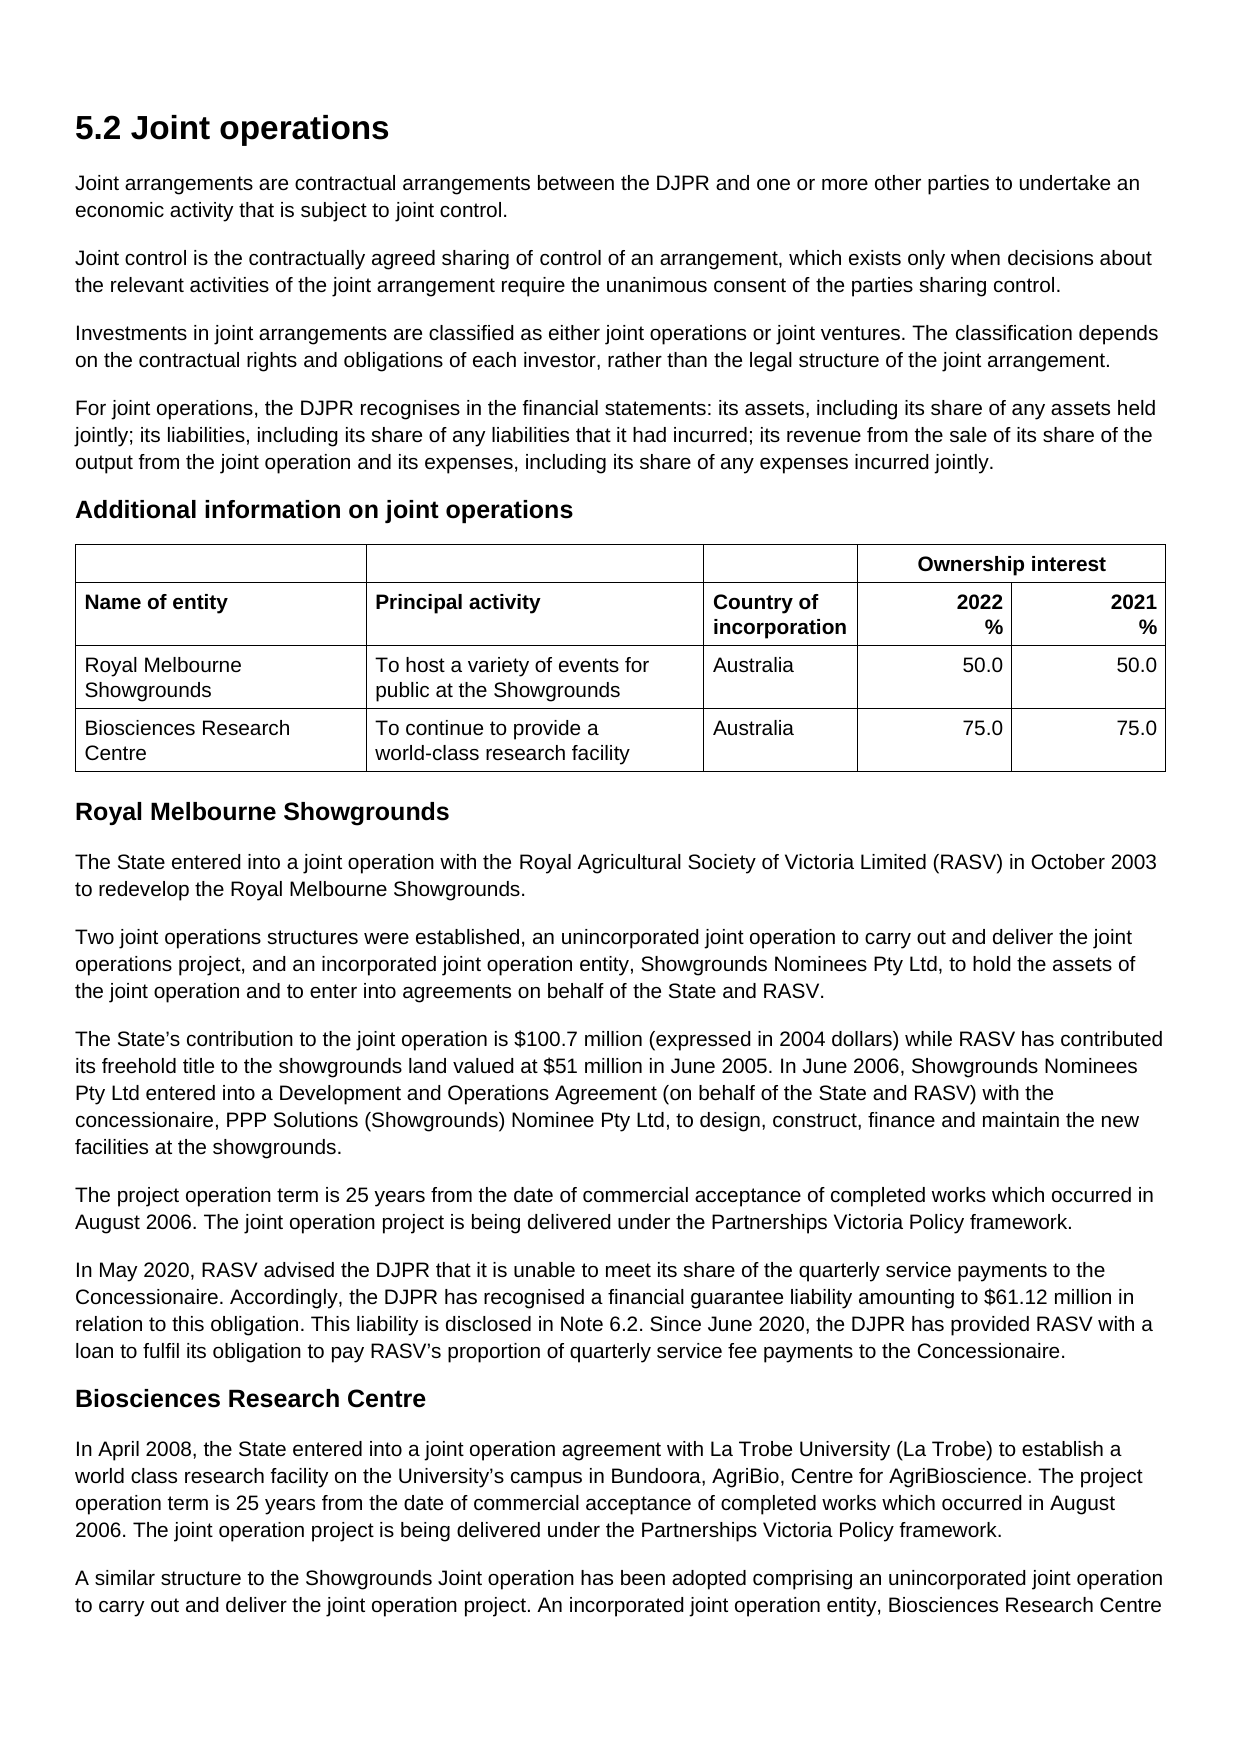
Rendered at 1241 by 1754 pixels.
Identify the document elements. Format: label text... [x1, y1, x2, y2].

subtitle Biosciences Research Centre [75, 1384, 1165, 1413]
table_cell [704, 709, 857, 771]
text The State’s contribution to the joint operation is $100.7 million (expressed in 2004 dollars) while RASV has contributed its freehold title to the showgrounds land valued at $51 million in June 2005. In June 2006, Showgrounds Nominees Pty Ltd entered into a Development and Operations Agreement (on behalf of the State and RASV) with the concessionaire, PPP Solutions (Showgrounds) Nominee Pty Ltd, to design, construct, finance and maintain the new facilities at the showgrounds. [75, 1024, 1165, 1159]
text Two joint operations structures were established, an unincorporated joint operation to carry out and deliver the joint operations project, and an incorporated joint operation entity, Showgrounds Nominees Pty Ltd, to hold the assets of the joint operation and to enter into agreements on behalf of the State and RASV. [75, 922, 1165, 1003]
text The State entered into a joint operation with the Royal Agricultural Society of Victoria Limited (RASV) in October 2003 to redevelop the Royal Melbourne Showgrounds. [75, 847, 1165, 901]
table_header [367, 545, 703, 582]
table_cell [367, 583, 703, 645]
subtitle 5.2 Joint operations [75, 108, 1165, 147]
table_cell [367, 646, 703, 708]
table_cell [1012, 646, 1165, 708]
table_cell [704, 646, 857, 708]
subtitle Additional information on joint operations [75, 495, 1165, 523]
text Joint control is the contractually agreed sharing of control of an arrangement, which exists only when decisions about the relevant activities of the joint arrangement require the unanimous consent of the parties sharing control. [75, 243, 1165, 297]
text In April 2008, the State entered into a joint operation agreement with La Trobe University (La Trobe) to establish a world class research facility on the University’s campus in Bundoora, AgriBio, Centre for AgriBioscience. The project operation term is 25 years from the date of commercial acceptance of completed works which occurred in August 2006. The joint operation project is being delivered under the Partnerships Victoria Policy framework. [75, 1434, 1165, 1542]
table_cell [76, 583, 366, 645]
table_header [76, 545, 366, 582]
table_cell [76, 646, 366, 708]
text The project operation term is 25 years from the date of commercial acceptance of completed works which occurred in August 2006. The joint operation project is being delivered under the Partnerships Victoria Policy framework. [75, 1180, 1165, 1234]
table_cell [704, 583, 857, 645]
text Investments in joint arrangements are classified as either joint operations or joint ventures. The classification depends on the contractual rights and obligations of each investor, rather than the legal structure of the joint arrangement. [75, 318, 1165, 372]
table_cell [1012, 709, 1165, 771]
text For joint operations, the DJPR recognises in the financial statements: its assets, including its share of any assets held jointly; its liabilities, including its share of any liabilities that it had incurred; its revenue from the sale of its share of the output from the joint operation and its expenses, including its share of any expenses incurred jointly. [75, 393, 1165, 474]
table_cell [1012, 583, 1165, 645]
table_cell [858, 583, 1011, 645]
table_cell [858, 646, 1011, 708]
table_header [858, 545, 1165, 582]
text Joint arrangements are contractual arrangements between the DJPR and one or more other parties to undertake an economic activity that is subject to joint control. [75, 168, 1165, 222]
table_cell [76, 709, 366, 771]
text In May 2020, RASV advised the DJPR that it is unable to meet its share of the quarterly service payments to the Concessionaire. Accordingly, the DJPR has recognised a financial guarantee liability amounting to $61.12 million in relation to this obligation. This liability is disclosed in Note 6.2. Since June 2020, the DJPR has provided RASV with a loan to fulfil its obligation to pay RASV’s proportion of quarterly service fee payments to the Concessionaire. [75, 1255, 1165, 1363]
subtitle Royal Melbourne Showgrounds [75, 797, 1165, 826]
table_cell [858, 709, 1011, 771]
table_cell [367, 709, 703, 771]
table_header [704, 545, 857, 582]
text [75, 1563, 1165, 1617]
